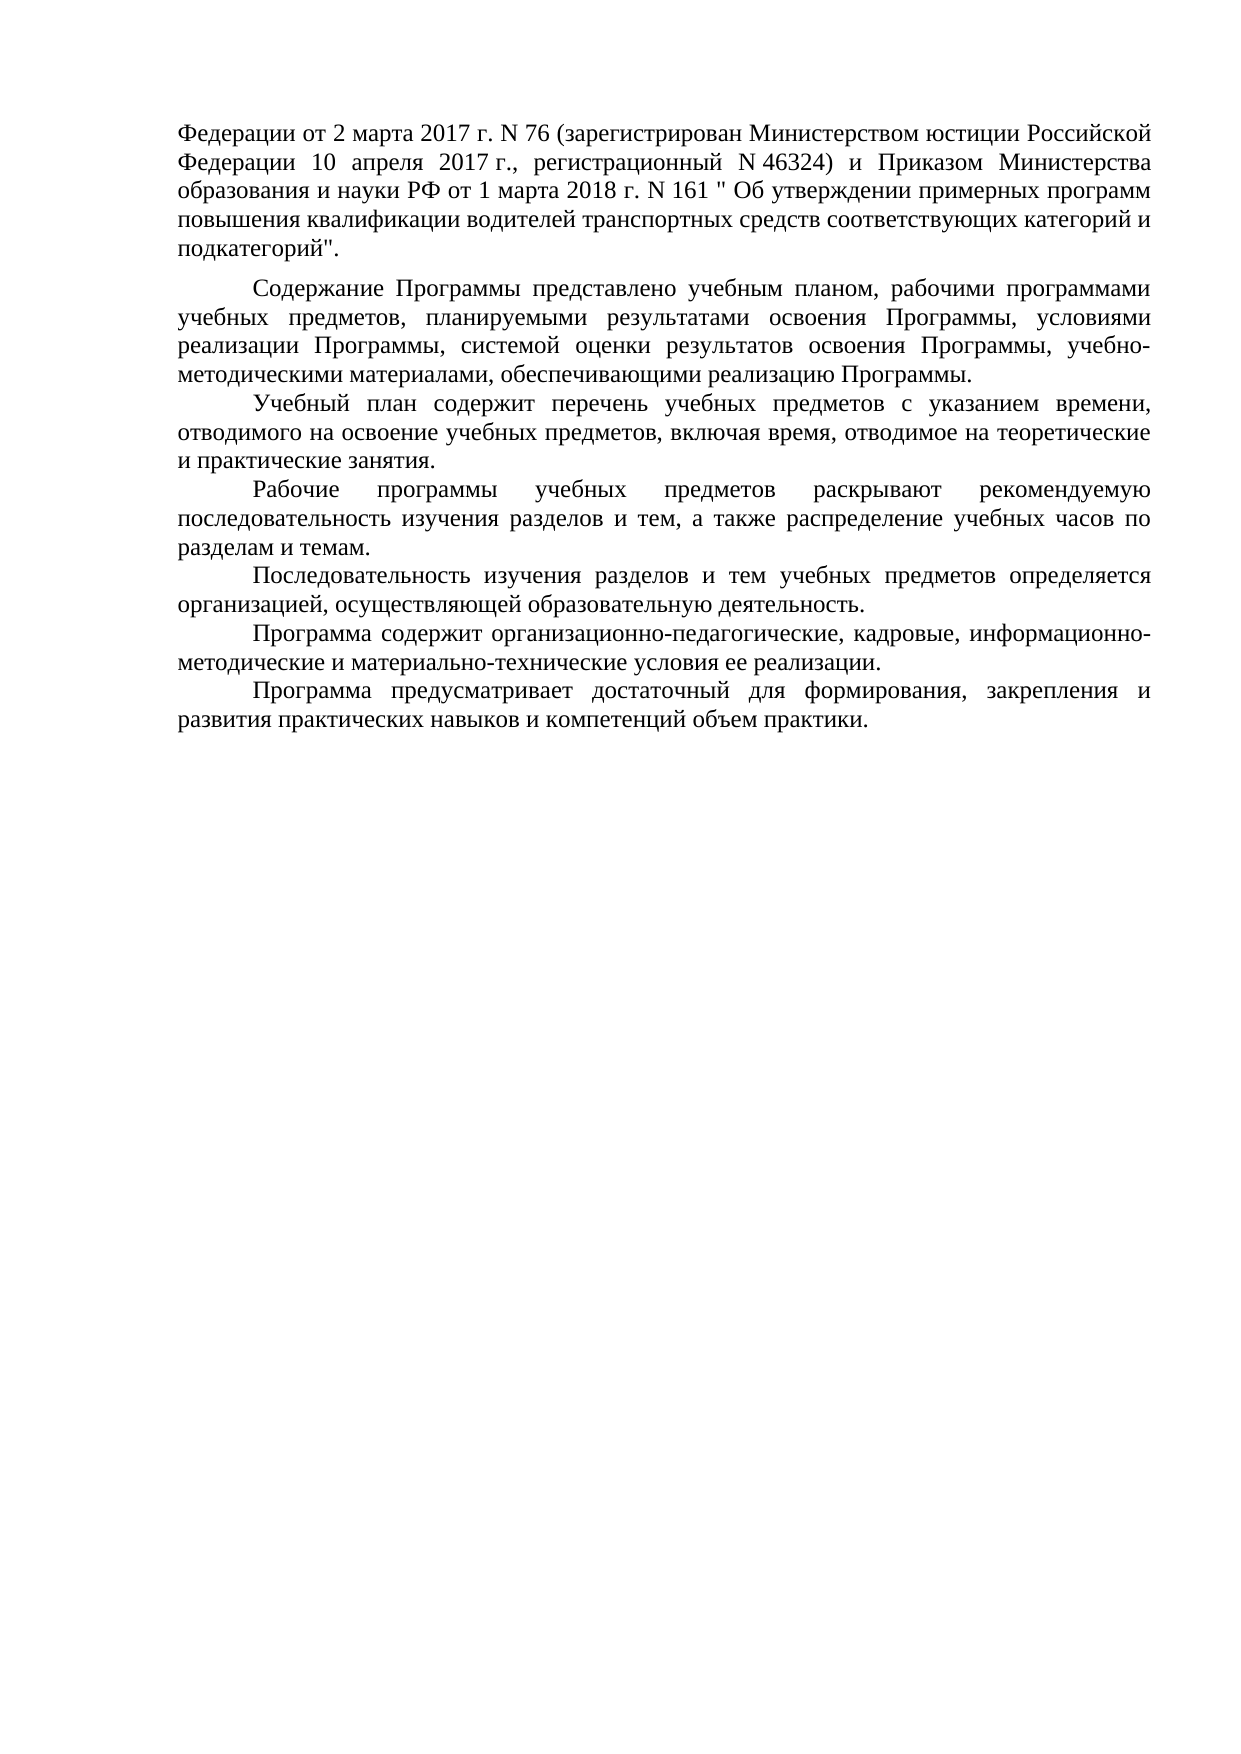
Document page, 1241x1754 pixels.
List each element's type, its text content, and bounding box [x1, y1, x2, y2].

text Программа содержит организационно-педагогические, кадровые, информационно-методические и материально-технические условия ее реализации. [177, 618, 1152, 676]
text Программа предусматривает достаточный для формирования, закрепления и развития практических навыков и компетенций объем практики. [177, 676, 1152, 733]
text Последовательность изучения разделов и тем учебных предметов определяется организацией, осуществляющей образовательную деятельность. [177, 561, 1152, 618]
text Рабочие программы учебных предметов раскрывают рекомендуемую последовательность изучения разделов и тем, а также распределение учебных часов по разделам и темам. [177, 474, 1152, 561]
text Учебный план содержит перечень учебных предметов с указанием времени, отводимого на освоение учебных предметов, включая время, отводимое на теоретические и практические занятия. [177, 388, 1152, 474]
text Содержание Программы представлено учебным планом, рабочими программами учебных предметов, планируемыми результатами освоения Программы, условиями реализации Программы, системой оценки результатов освоения Программы, учебно-методическими материалами, обеспечивающими реализацию Программы. [177, 273, 1152, 388]
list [177, 118, 1152, 262]
